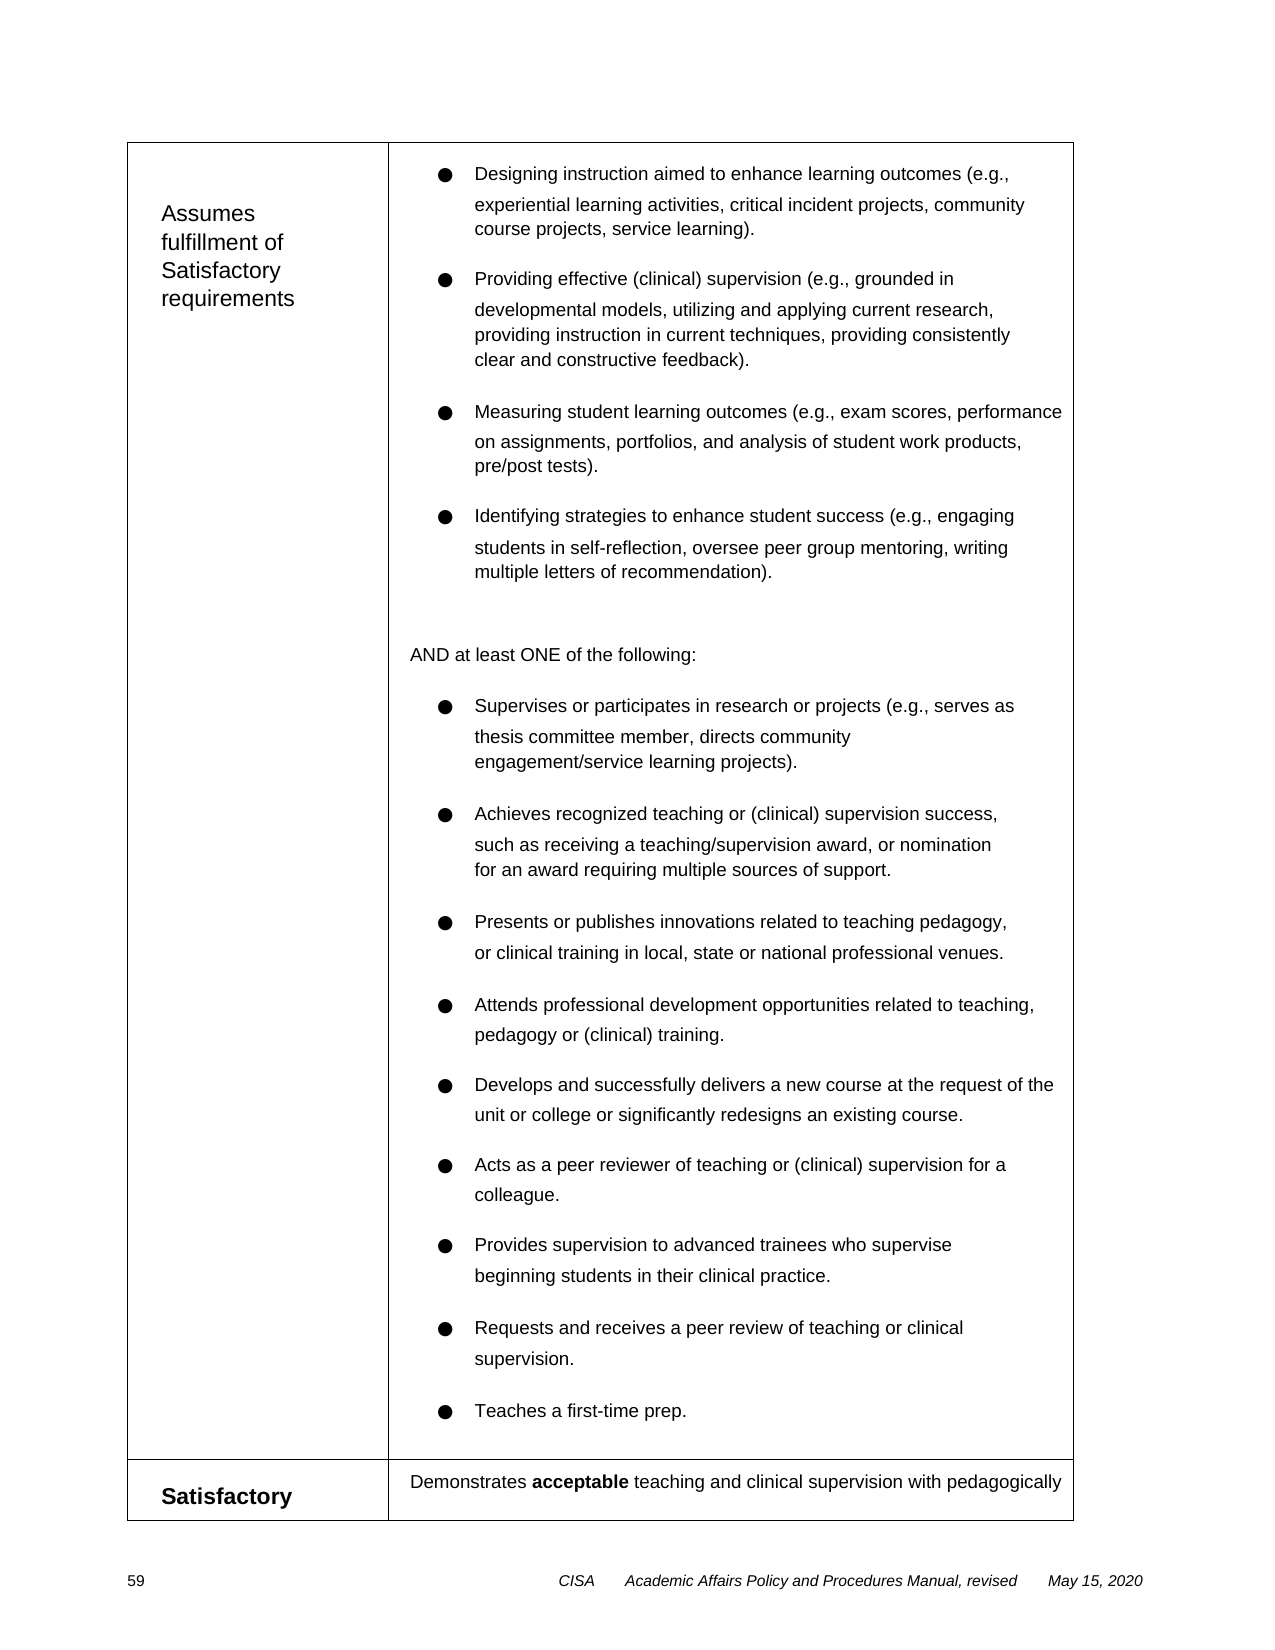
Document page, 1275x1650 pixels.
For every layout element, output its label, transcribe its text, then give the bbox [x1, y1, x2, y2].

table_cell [128, 143, 388, 1459]
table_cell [389, 143, 1073, 1459]
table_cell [389, 1460, 1073, 1520]
table_cell Satisfactory (2.0) [128, 1460, 388, 1520]
